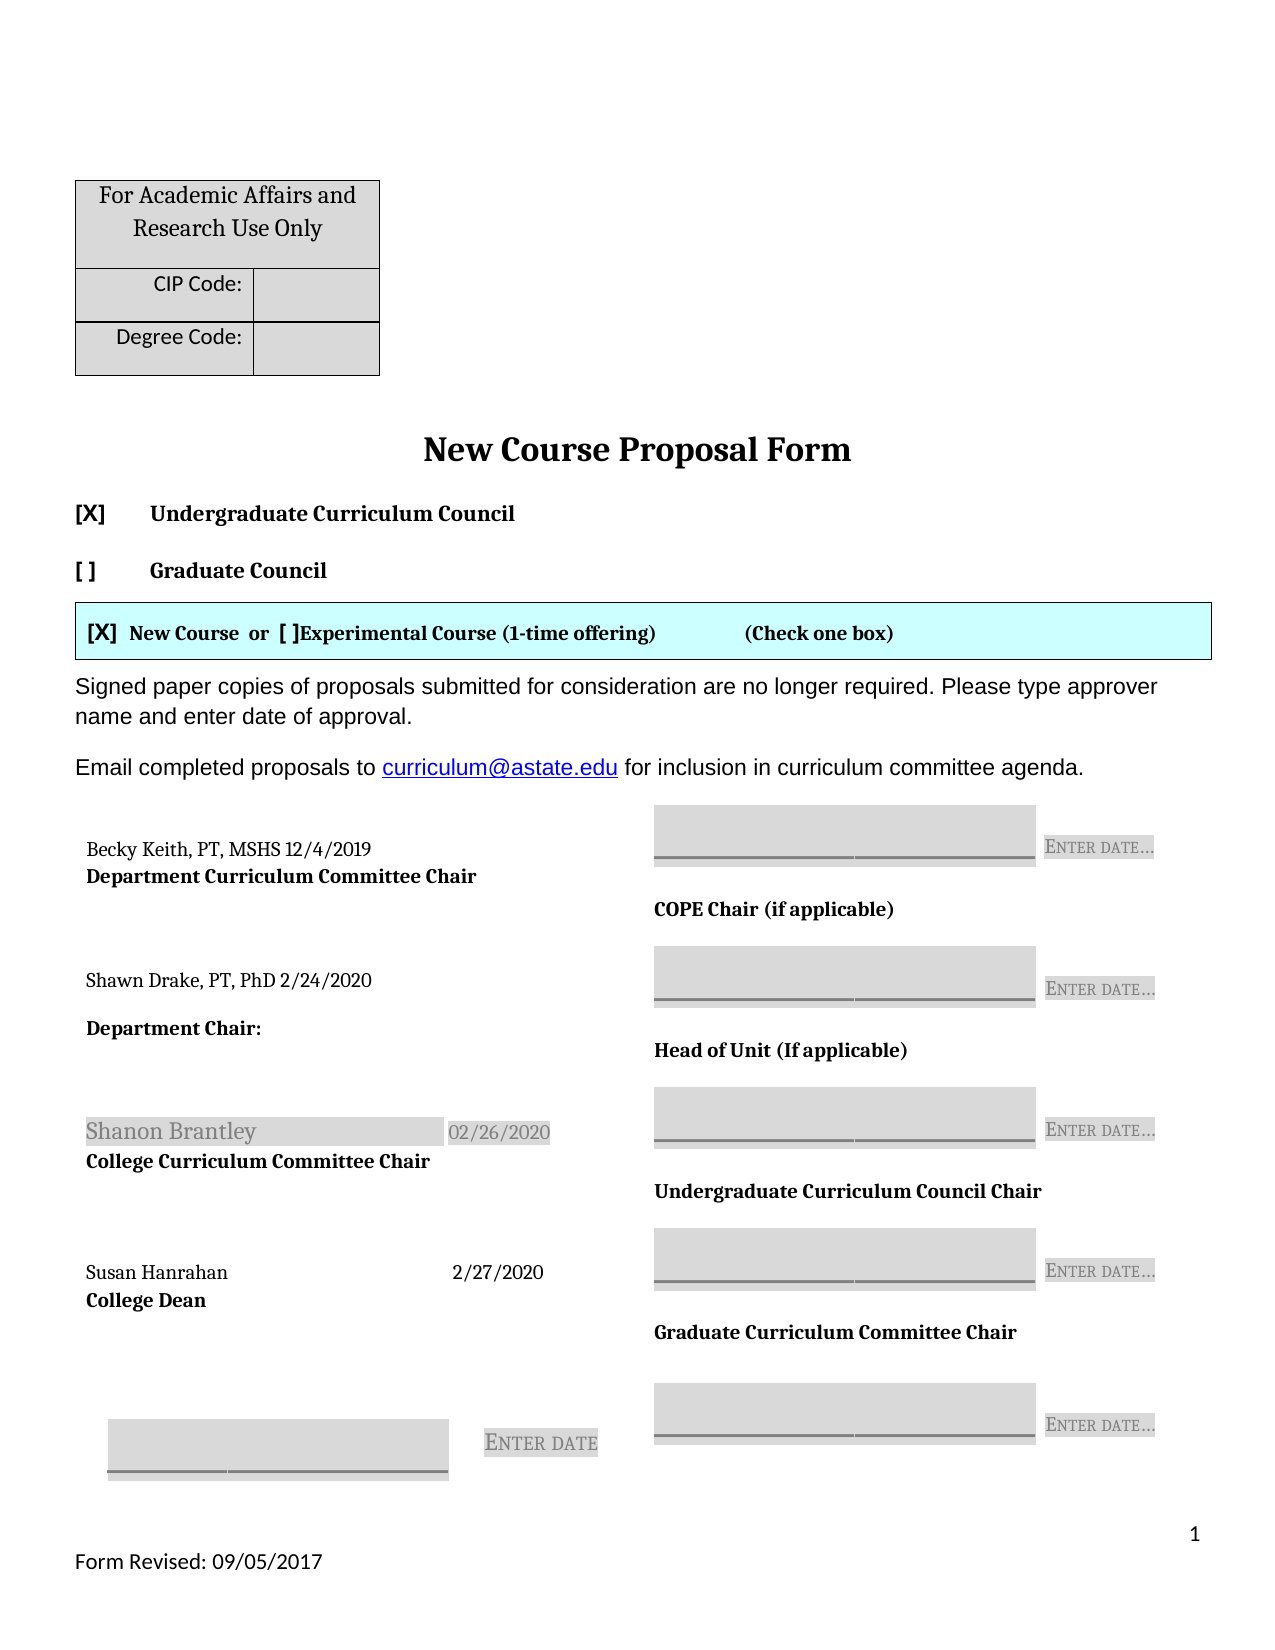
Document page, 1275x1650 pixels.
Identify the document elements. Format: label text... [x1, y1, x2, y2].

table_header ___________________ Enter date… COPE Chair (if applicable) [643, 805, 1211, 946]
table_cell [75, 1369, 643, 1483]
text New Course Proposal Form [75, 429, 1200, 470]
text Email completed proposals to curriculum@astate.edu for inclusion in curriculum committee agenda. [75, 754, 1200, 781]
table_cell CIP Code: [76, 269, 253, 321]
table_cell ___________________ Enter date… Undergraduate Curriculum Council Chair [643, 1087, 1211, 1228]
text [ ] Graduate Council [75, 554, 1200, 585]
table_cell [254, 323, 379, 375]
text Signed paper copies of proposals submitted for consideration are no longer required. Please type approver name and enter date of approval. [75, 673, 1200, 729]
table_cell [254, 269, 379, 321]
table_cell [643, 1369, 1211, 1483]
table_cell ___________________ Enter date… Graduate Curriculum Committee Chair [643, 1228, 1211, 1369]
table_header Becky Keith, PT, MSHS 12/4/2019 Department Curriculum Committee Chair [75, 805, 643, 946]
table_cell ___________________ Enter date… Head of Unit (If applicable) [643, 946, 1211, 1087]
table_cell Degree Code: [76, 323, 253, 375]
table_header [X] New Course or [ ]Experimental Course (1-time offering) (Check one box) [76, 603, 1211, 659]
table_cell Susan Hanrahan 2/27/2020 College Dean [75, 1228, 643, 1369]
text [X] Undergraduate Curriculum Council [75, 497, 1200, 528]
table_header For Academic Affairs and Research Use Only [76, 181, 379, 268]
table_cell Shanon Brantley 02/26/2020 College Curriculum Committee Chair [75, 1087, 643, 1228]
table_cell Shawn Drake, PT, PhD 2/24/2020 Department Chair: [75, 946, 643, 1087]
